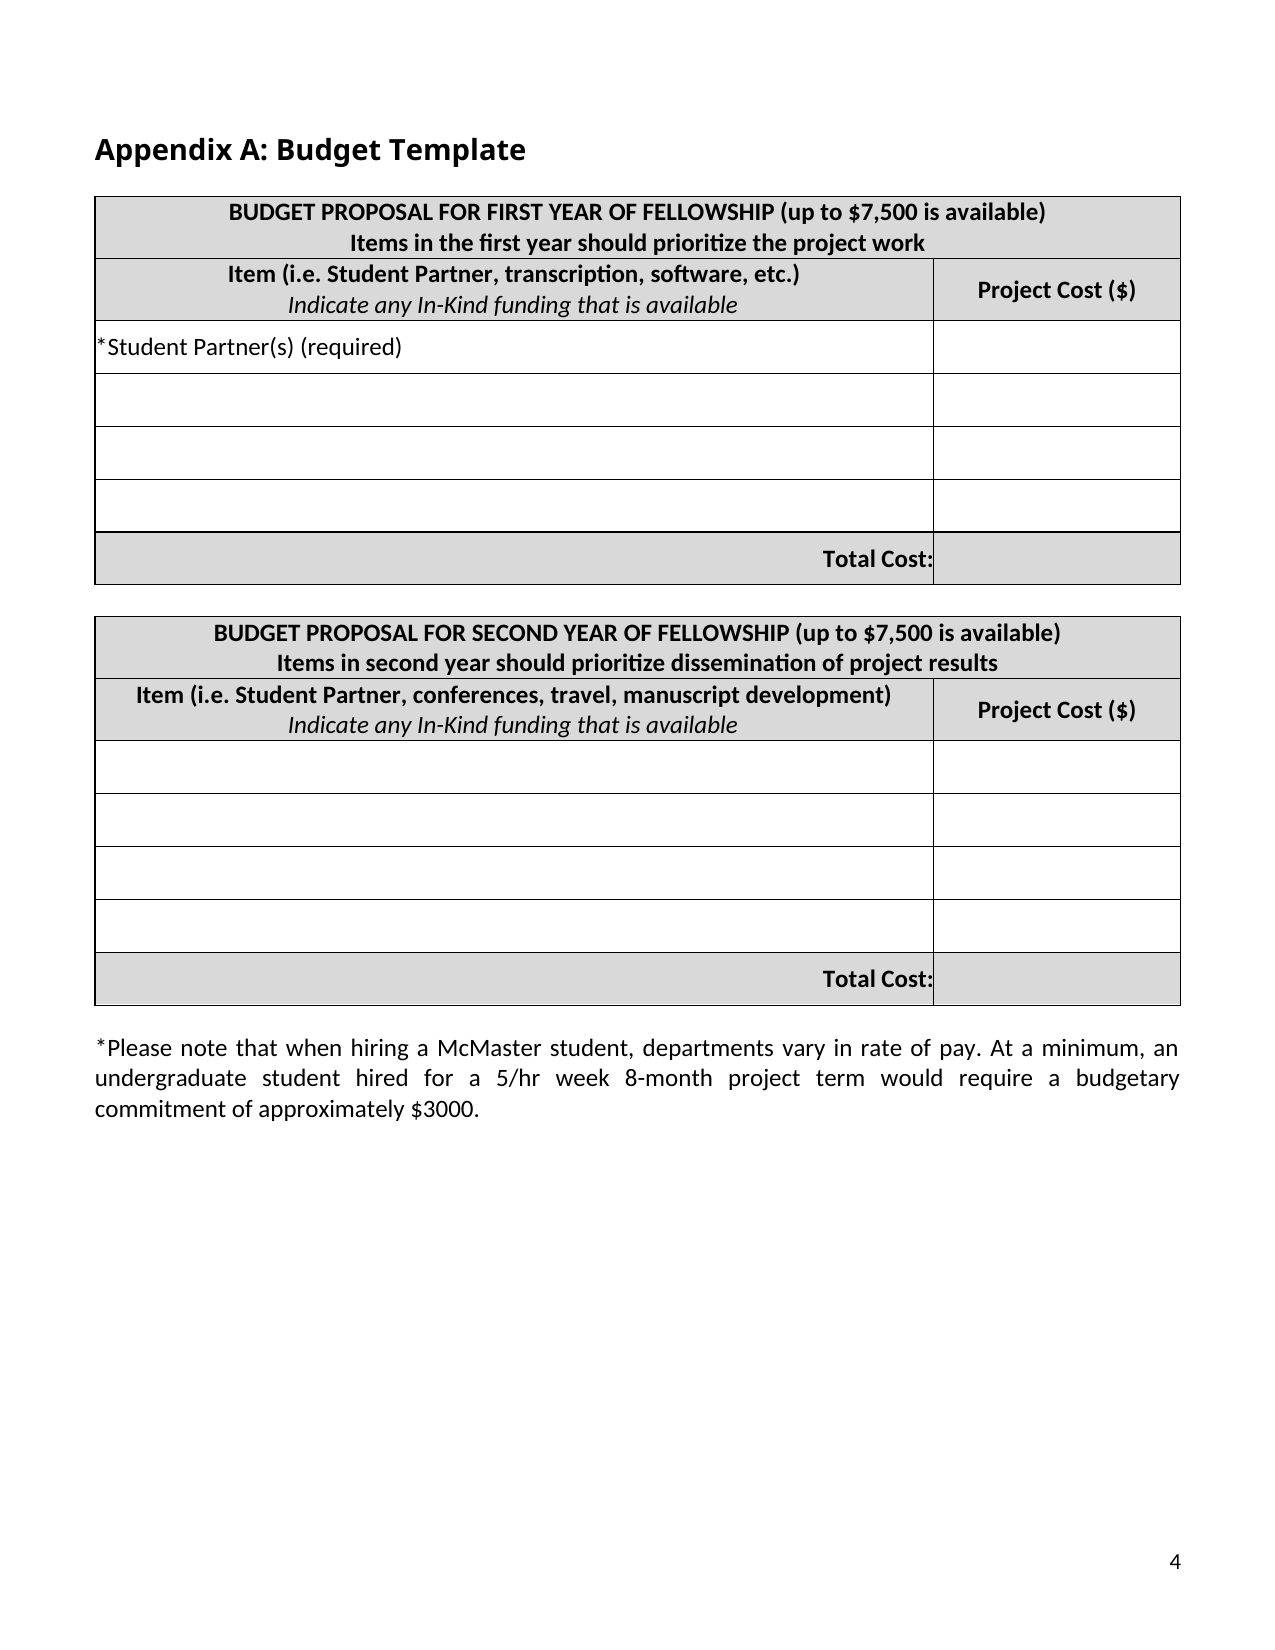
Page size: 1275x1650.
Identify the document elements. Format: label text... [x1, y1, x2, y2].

text *Please note that when hiring a McMaster student, departments vary in rate of pay. At a minimum, an undergraduate student hired for a 5/hr week 8-month project term would require a budgetary commitment of approximately $3000. [94, 1032, 1181, 1123]
table_cell [96, 847, 933, 899]
table_cell [934, 321, 1180, 373]
table_cell [934, 794, 1180, 846]
table_cell [934, 427, 1180, 478]
table_cell [934, 847, 1180, 899]
table_cell [96, 794, 933, 846]
table_cell [934, 533, 1180, 584]
text Appendix A: Budget Template [94, 129, 1181, 169]
table_cell [934, 900, 1180, 952]
table_cell Total Cost: [96, 953, 933, 1004]
table_cell [96, 900, 933, 952]
table_cell [96, 480, 933, 531]
table_cell Item (i.e. Student Partner, conferences, travel, manuscript development) Indicate any In-Kind funding that is available [96, 679, 933, 740]
table_cell *Student Partner(s) (required) [96, 321, 933, 373]
table_cell Total Cost: [96, 533, 933, 584]
table_cell [934, 953, 1180, 1004]
table_cell [934, 741, 1180, 793]
table_cell [934, 374, 1180, 426]
table_cell Item (i.e. Student Partner, transcription, software, etc.) Indicate any In-Kind funding that is available [96, 259, 933, 320]
table_cell [934, 480, 1180, 531]
table_header BUDGET PROPOSAL FOR FIRST YEAR OF FELLOWSHIP (up to $7,500 is available) Items in the first year should prioritize the project work [96, 197, 1180, 258]
table_header BUDGET PROPOSAL FOR SECOND YEAR OF FELLOWSHIP (up to $7,500 is available) Items in second year should prioritize dissemination of project results [96, 617, 1180, 678]
table_cell [96, 741, 933, 793]
table_cell [96, 427, 933, 478]
table_cell Project Cost ($) [934, 259, 1180, 320]
table_cell [96, 374, 933, 426]
table_cell Project Cost ($) [934, 679, 1180, 740]
